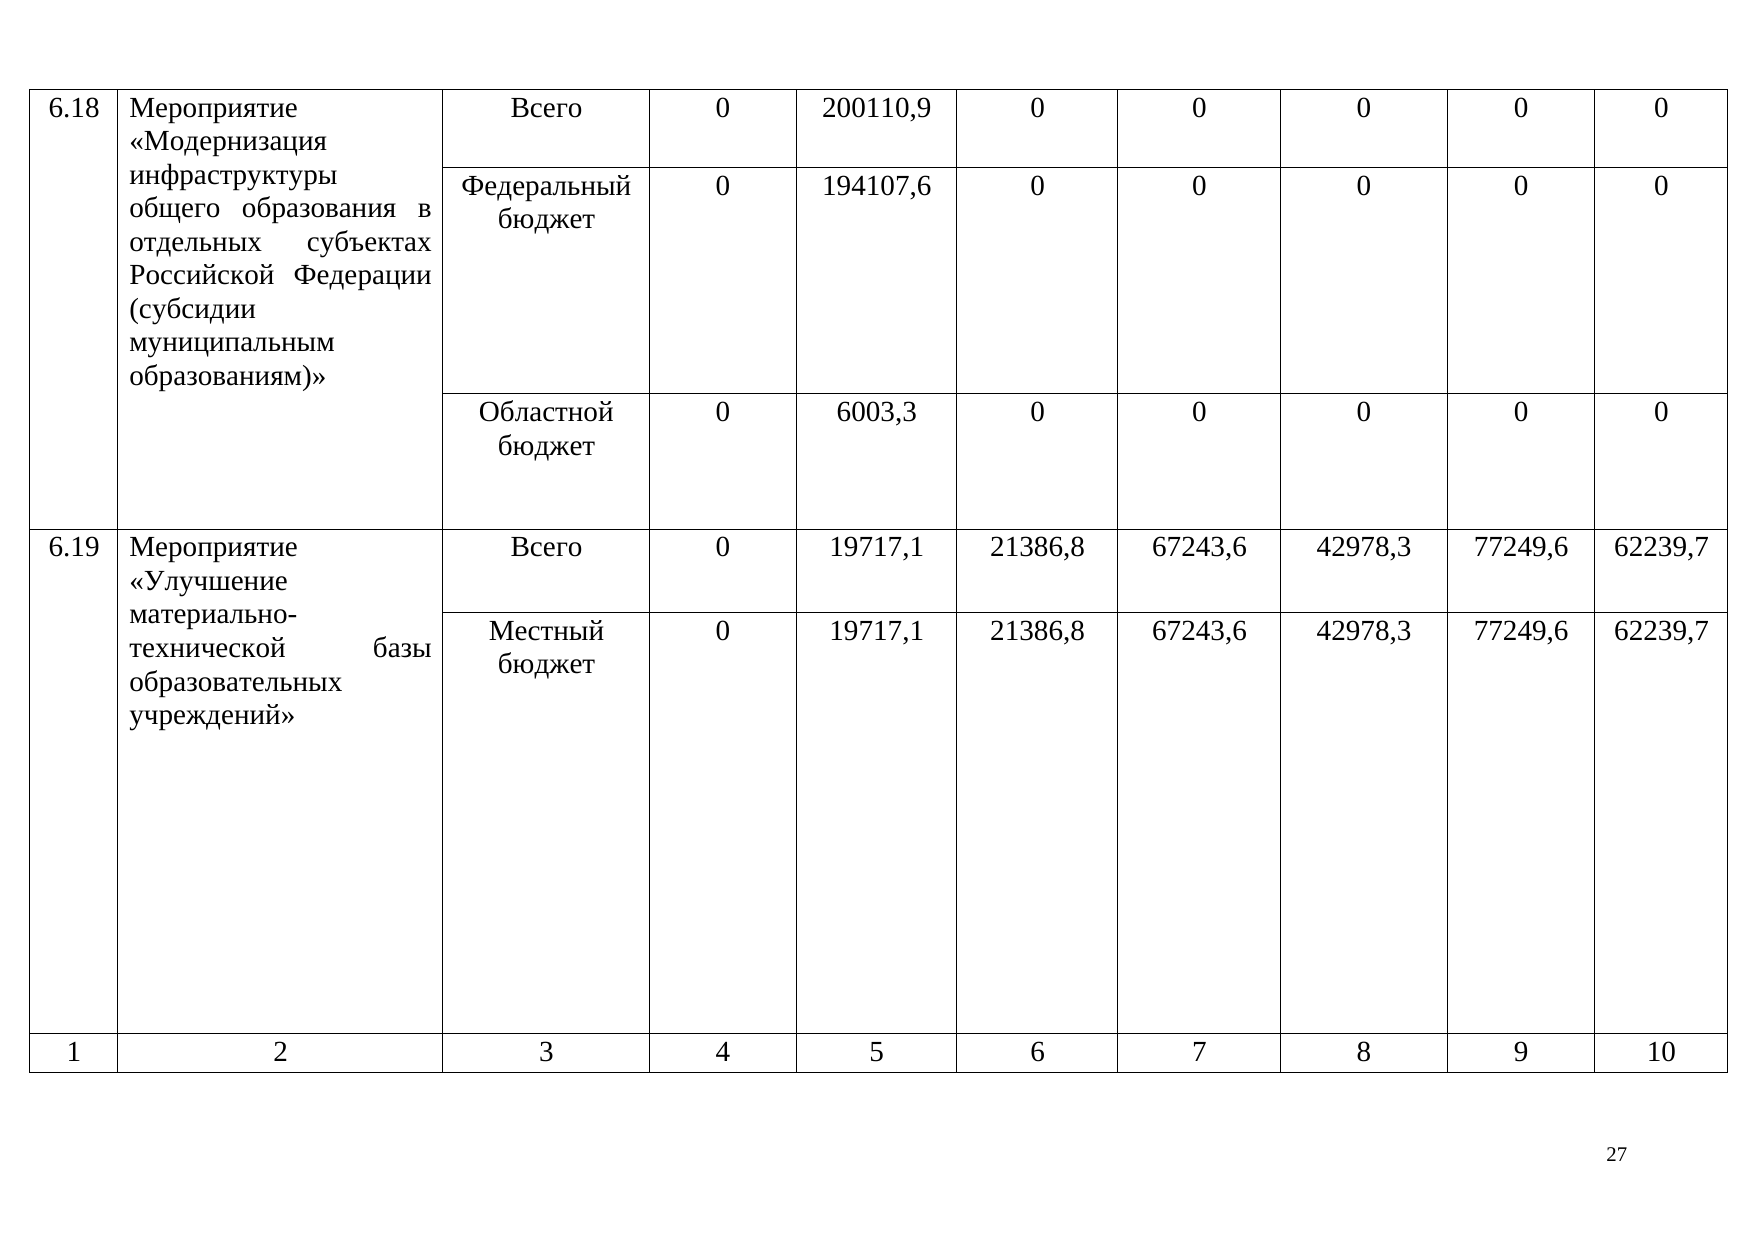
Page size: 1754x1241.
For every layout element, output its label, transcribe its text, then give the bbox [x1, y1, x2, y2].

table_cell 67243,6 [1118, 530, 1280, 612]
table_cell 0 [1595, 90, 1727, 167]
table_cell 42978,3 [1281, 530, 1447, 612]
table_cell 0 [1118, 394, 1280, 528]
table_cell 9 [1448, 1034, 1594, 1072]
table_cell 0 [650, 613, 796, 1033]
table_cell 77249,6 [1448, 613, 1594, 1033]
table_cell 0 [1448, 168, 1594, 393]
table_cell 0 [650, 530, 796, 612]
table_cell 4 [650, 1034, 796, 1072]
table_cell Мероприятие «Улучшение материально-технической базы образовательных учреждений» [118, 530, 442, 1033]
table_cell 2 [118, 1034, 442, 1072]
table_cell Местный бюджет [443, 613, 649, 1033]
table_cell 0 [1281, 168, 1447, 393]
table_cell 0 [1448, 90, 1594, 167]
table_cell Всего [443, 90, 649, 167]
table_cell 3 [443, 1034, 649, 1072]
table_cell 0 [1118, 90, 1280, 167]
table_cell 0 [650, 90, 796, 167]
table_cell 0 [1595, 394, 1727, 528]
table_cell 6.18 [30, 90, 117, 528]
table_cell 0 [957, 394, 1117, 528]
table_cell 6.19 [30, 530, 117, 1033]
table_cell 21386,8 [957, 530, 1117, 612]
table_cell 5 [797, 1034, 956, 1072]
table_cell 0 [1118, 168, 1280, 393]
table_cell 0 [1595, 168, 1727, 393]
table_cell 0 [1281, 394, 1447, 528]
table_cell 42978,3 [1281, 613, 1447, 1033]
table_cell 7 [1118, 1034, 1280, 1072]
table_cell 19717,1 [797, 530, 956, 612]
table_cell Мероприятие «Модернизация инфраструктуры общего образования в отдельных субъектах Российской Федерации (субсидии муниципальным образованиям)» [118, 90, 442, 528]
table_cell 62239,7 [1595, 613, 1727, 1033]
table_cell Федеральный бюджет [443, 168, 649, 393]
table_cell Всего [443, 530, 649, 612]
table_cell 194107,6 [797, 168, 956, 393]
table_cell 0 [650, 394, 796, 528]
table_cell 19717,1 [797, 613, 956, 1033]
table_cell 200110,9 [797, 90, 956, 167]
table_cell 21386,8 [957, 613, 1117, 1033]
table_cell 0 [957, 90, 1117, 167]
table_cell 0 [650, 168, 796, 393]
table_cell 1 [30, 1034, 117, 1072]
table_cell 67243,6 [1118, 613, 1280, 1033]
table_cell 10 [1595, 1034, 1727, 1072]
table_cell 0 [1281, 90, 1447, 167]
table_cell 0 [1448, 394, 1594, 528]
table_cell 6 [957, 1034, 1117, 1072]
table_cell 77249,6 [1448, 530, 1594, 612]
table_cell 8 [1281, 1034, 1447, 1072]
table_cell Областной бюджет [443, 394, 649, 528]
table_cell 62239,7 [1595, 530, 1727, 612]
table_cell 0 [957, 168, 1117, 393]
table_cell 6003,3 [797, 394, 956, 528]
